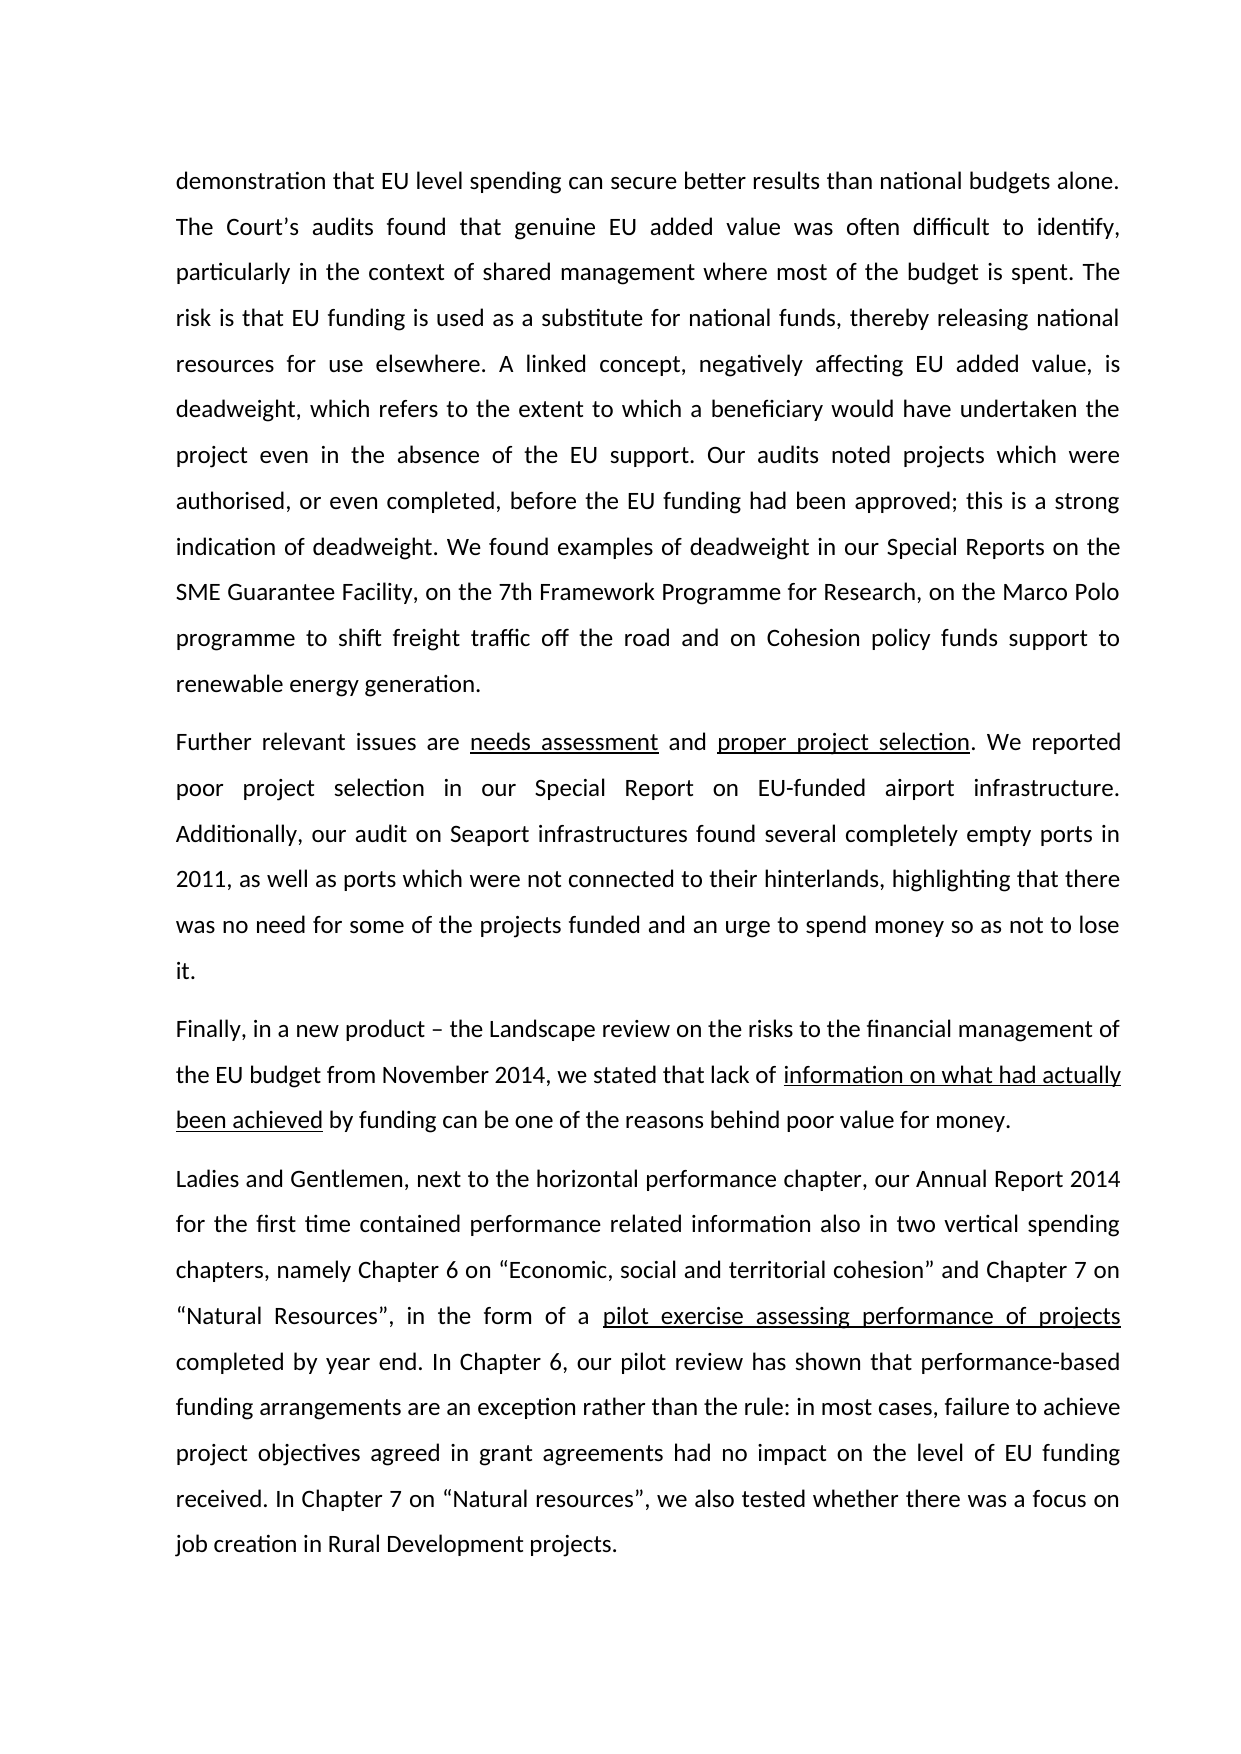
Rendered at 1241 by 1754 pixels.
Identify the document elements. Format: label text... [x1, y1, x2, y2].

text Finally, in a new product – the Landscape review on the risks to the financial management of the EU budget from November 2014, we stated that lack of information on what had actually been achieved by funding can be one of the reasons behind poor value for money. [176, 1013, 1122, 1135]
text Further relevant issues are needs assessment and proper project selection. We reported poor project selection in our Special Report on EU-funded airport infrastructure. Additionally, our audit on Seaport infrastructures found several completely empty ports in 2011, as well as ports which were not connected to their hinterlands, highlighting that there was no need for some of the projects funded and an urge to spend money so as not to lose it. [176, 726, 1122, 985]
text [176, 165, 1122, 698]
text Ladies and Gentlemen, next to the horizontal performance chapter, our Annual Report 2014 for the first time contained performance related information also in two vertical spending chapters, namely Chapter 6 on “Economic, social and territorial cohesion” and Chapter 7 on “Natural Resources”, in the form of a pilot exercise assessing performance of projects completed by year end. In Chapter 6, our pilot review has shown that performance-based funding arrangements are an exception rather than the rule: in most cases, failure to achieve project objectives agreed in grant agreements had no impact on the level of EU funding received. In Chapter 7 on “Natural resources”, we also tested whether there was a focus on job creation in Rural Development projects. [176, 1163, 1122, 1559]
